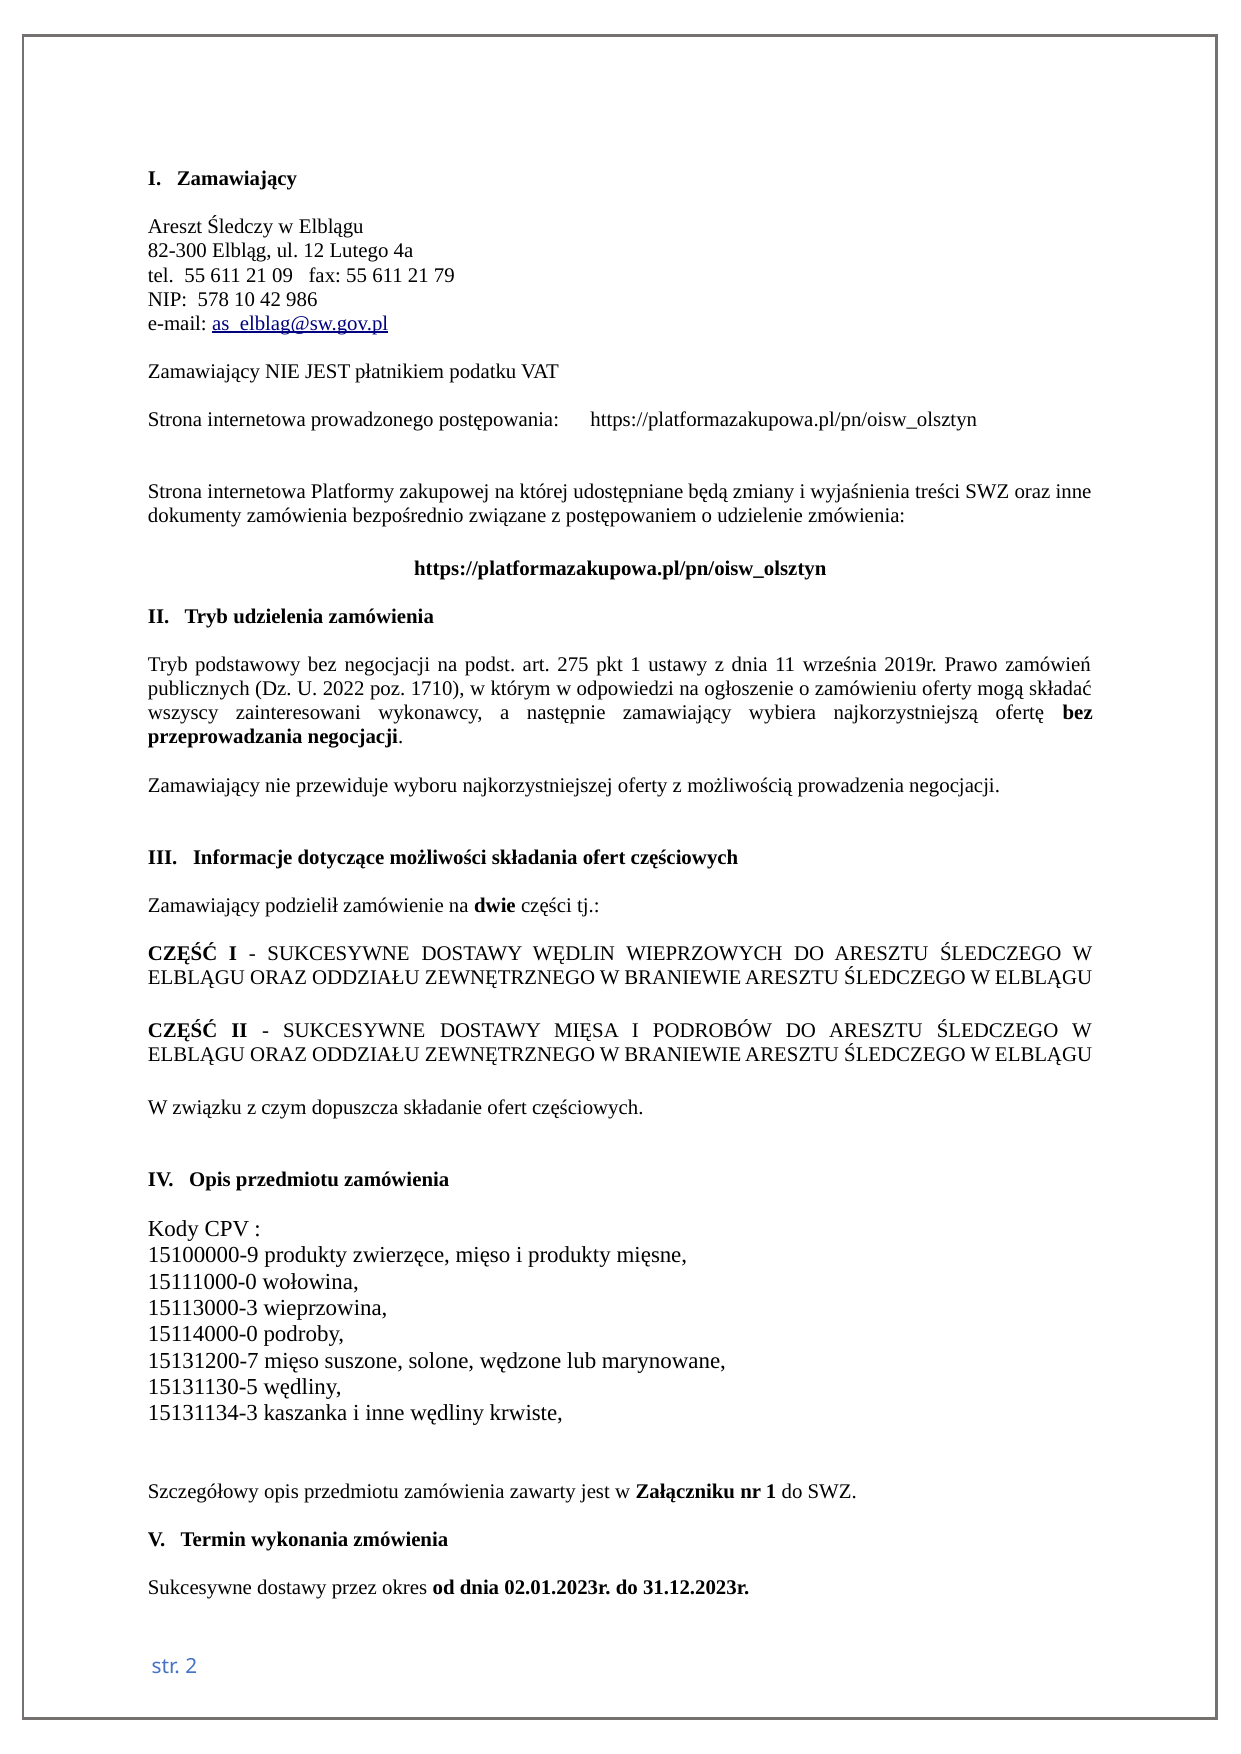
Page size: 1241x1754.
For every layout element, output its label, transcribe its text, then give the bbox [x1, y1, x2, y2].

text W związku z czym dopuszcza składanie ofert częściowych. [148, 1095, 1092, 1119]
text Areszt Śledczy w Elblągu [148, 214, 1092, 238]
text V. Termin wykonania zmówienia [148, 1527, 1092, 1551]
text 15113000-3 wieprzowina, [148, 1294, 1092, 1320]
text tel. 55 611 21 09 fax: 55 611 21 79 [148, 262, 1092, 287]
text III. Informacje dotyczące możliwości składania ofert częściowych [148, 845, 1092, 869]
text I. Zamawiający [148, 166, 1092, 190]
text e-mail: as_elblag@sw.gov.pl [148, 311, 1092, 335]
text 82-300 Elbląg, ul. 12 Lutego 4a [148, 238, 1092, 262]
text Strona internetowa prowadzonego postępowania: https://platformazakupowa.pl/pn/oisw_olsztyn [148, 407, 1092, 431]
text NIP: 578 10 42 986 [148, 287, 1092, 311]
text Strona internetowa Platformy zakupowej na której udostępniane będą zmiany i wyjaśnienia treści SWZ oraz inne dokumenty zamówienia bezpośrednio związane z postępowaniem o udzielenie zmówienia: [148, 479, 1092, 527]
text Sukcesywne dostawy przez okres od dnia 02.01.2023r. do 31.12.2023r. [148, 1575, 1092, 1599]
text Kody CPV : [148, 1215, 1092, 1241]
text IV. Opis przedmiotu zamówienia [148, 1167, 1092, 1191]
text Zamawiający podzielił zamówienie na dwie części tj.: [148, 893, 1092, 917]
text Zamawiający NIE JEST płatnikiem podatku VAT [148, 359, 1092, 383]
text 15131200-7 mięso suszone, solone, wędzone lub marynowane, [148, 1347, 1092, 1373]
text 15100000-9 produkty zwierzęce, mięso i produkty mięsne, [148, 1241, 1092, 1268]
text CZĘŚĆ I - SUKCESYWNE DOSTAWY WĘDLIN WIEPRZOWYCH DO ARESZTU ŚLEDCZEGO W ELBLĄGU ORAZ ODDZIAŁU ZEWNĘTRZNEGO W BRANIEWIE ARESZTU ŚLEDCZEGO W ELBLĄGU [148, 941, 1092, 989]
text Zamawiający nie przewiduje wyboru najkorzystniejszej oferty z możliwością prowadzenia negocjacji. [148, 772, 1092, 797]
text Szczegółowy opis przedmiotu zamówienia zawarty jest w Załączniku nr 1 do SWZ. [148, 1478, 1092, 1503]
text II. Tryb udzielenia zamówienia [148, 604, 1092, 628]
text 15131130-5 wędliny, [148, 1373, 1092, 1399]
text 15131134-3 kaszanka i inne wędliny krwiste, [148, 1399, 1092, 1426]
text CZĘŚĆ II - SUKCESYWNE DOSTAWY MIĘSA I PODROBÓW DO ARESZTU ŚLEDCZEGO W ELBLĄGU ORAZ ODDZIAŁU ZEWNĘTRZNEGO W BRANIEWIE ARESZTU ŚLEDCZEGO W ELBLĄGU [148, 1018, 1092, 1066]
text Tryb podstawowy bez negocjacji na podst. art. 275 pkt 1 ustawy z dnia 11 września 2019r. Prawo zamówień publicznych (Dz. U. 2022 poz. 1710), w którym w odpowiedzi na ogłoszenie o zamówieniu oferty mogą składać wszyscy zainteresowani wykonawcy, a następnie zamawiający wybiera najkorzystniejszą ofertę bez przeprowadzania negocjacji. [148, 652, 1092, 748]
text https://platformazakupowa.pl/pn/oisw_olsztyn [148, 556, 1092, 580]
text 15111000-0 wołowina, [148, 1268, 1092, 1294]
text 15114000-0 podroby, [148, 1320, 1092, 1347]
